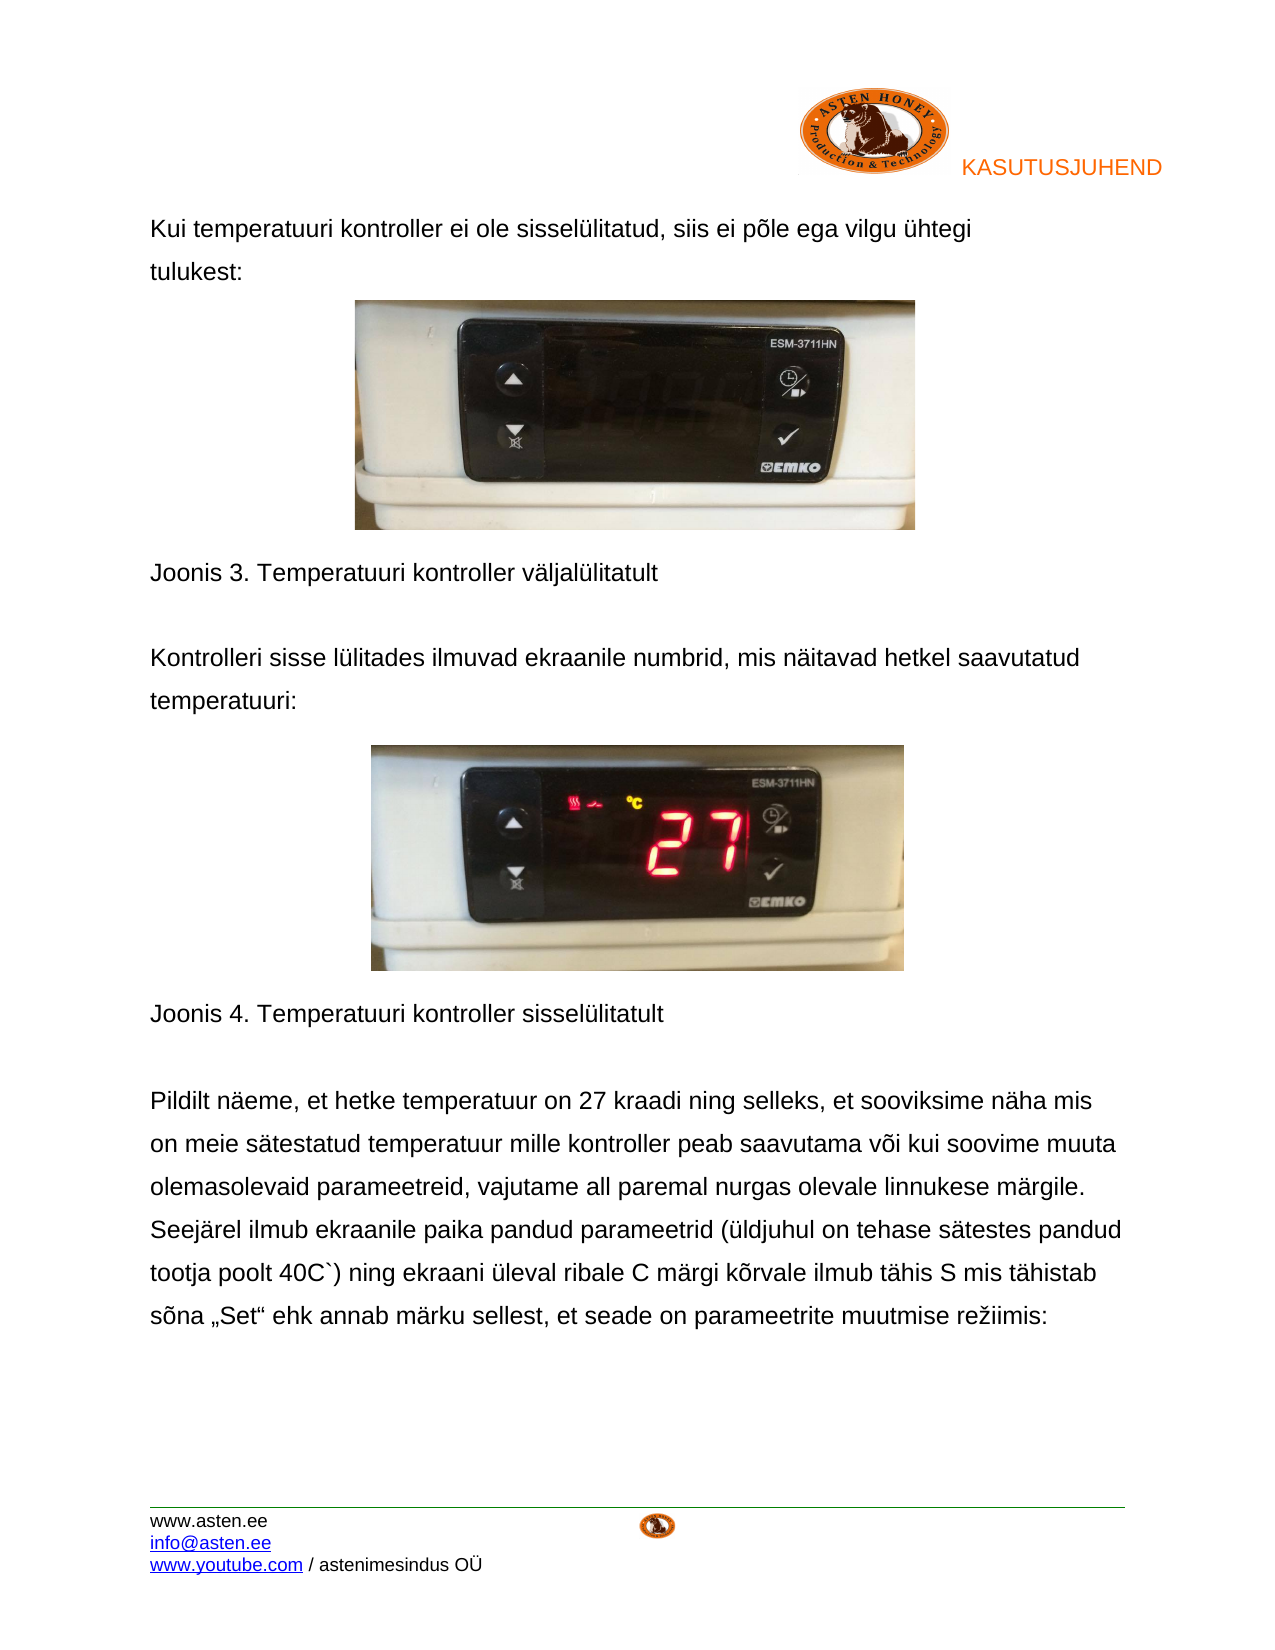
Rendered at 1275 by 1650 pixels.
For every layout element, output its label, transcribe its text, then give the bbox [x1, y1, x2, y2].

text Kontrolleri sisse lülitades ilmuvad ekraanile numbrid, mis näitavad hetkel saavutatud temperatuuri: [150, 643, 1125, 714]
picture [371, 745, 904, 971]
text Kui temperatuuri kontroller ei ole sisselülitatud, siis ei põle ega vilgu ühtegi [150, 214, 1125, 243]
picture [639, 1513, 676, 1539]
text Joonis 4. Temperatuuri kontroller sisselülitatult Pildilt näeme, et hetke temperatuur on 27 kraadi ning selleks, et sooviksime näha mis on meie sätestatud temperatuur mille kontroller peab saavutama või kui soovime muuta olemasolevaid parameetreid, vajutame all paremal nurgas olevale linnukese märgile. Seejärel ilmub ekraanile paika pandud parameetrid (üldjuhul on tehase sätestes pandud tootja poolt 40C`) ning ekraani üleval ribale C märgi kõrvale ilmub tähis S mis tähistab sõna „Set“ ehk annab märku sellest, et seade on parameetrite muutmise režiimis: [150, 729, 1125, 1330]
picture [354, 300, 916, 530]
picture [798, 87, 951, 175]
text tulukest: [150, 257, 1125, 286]
